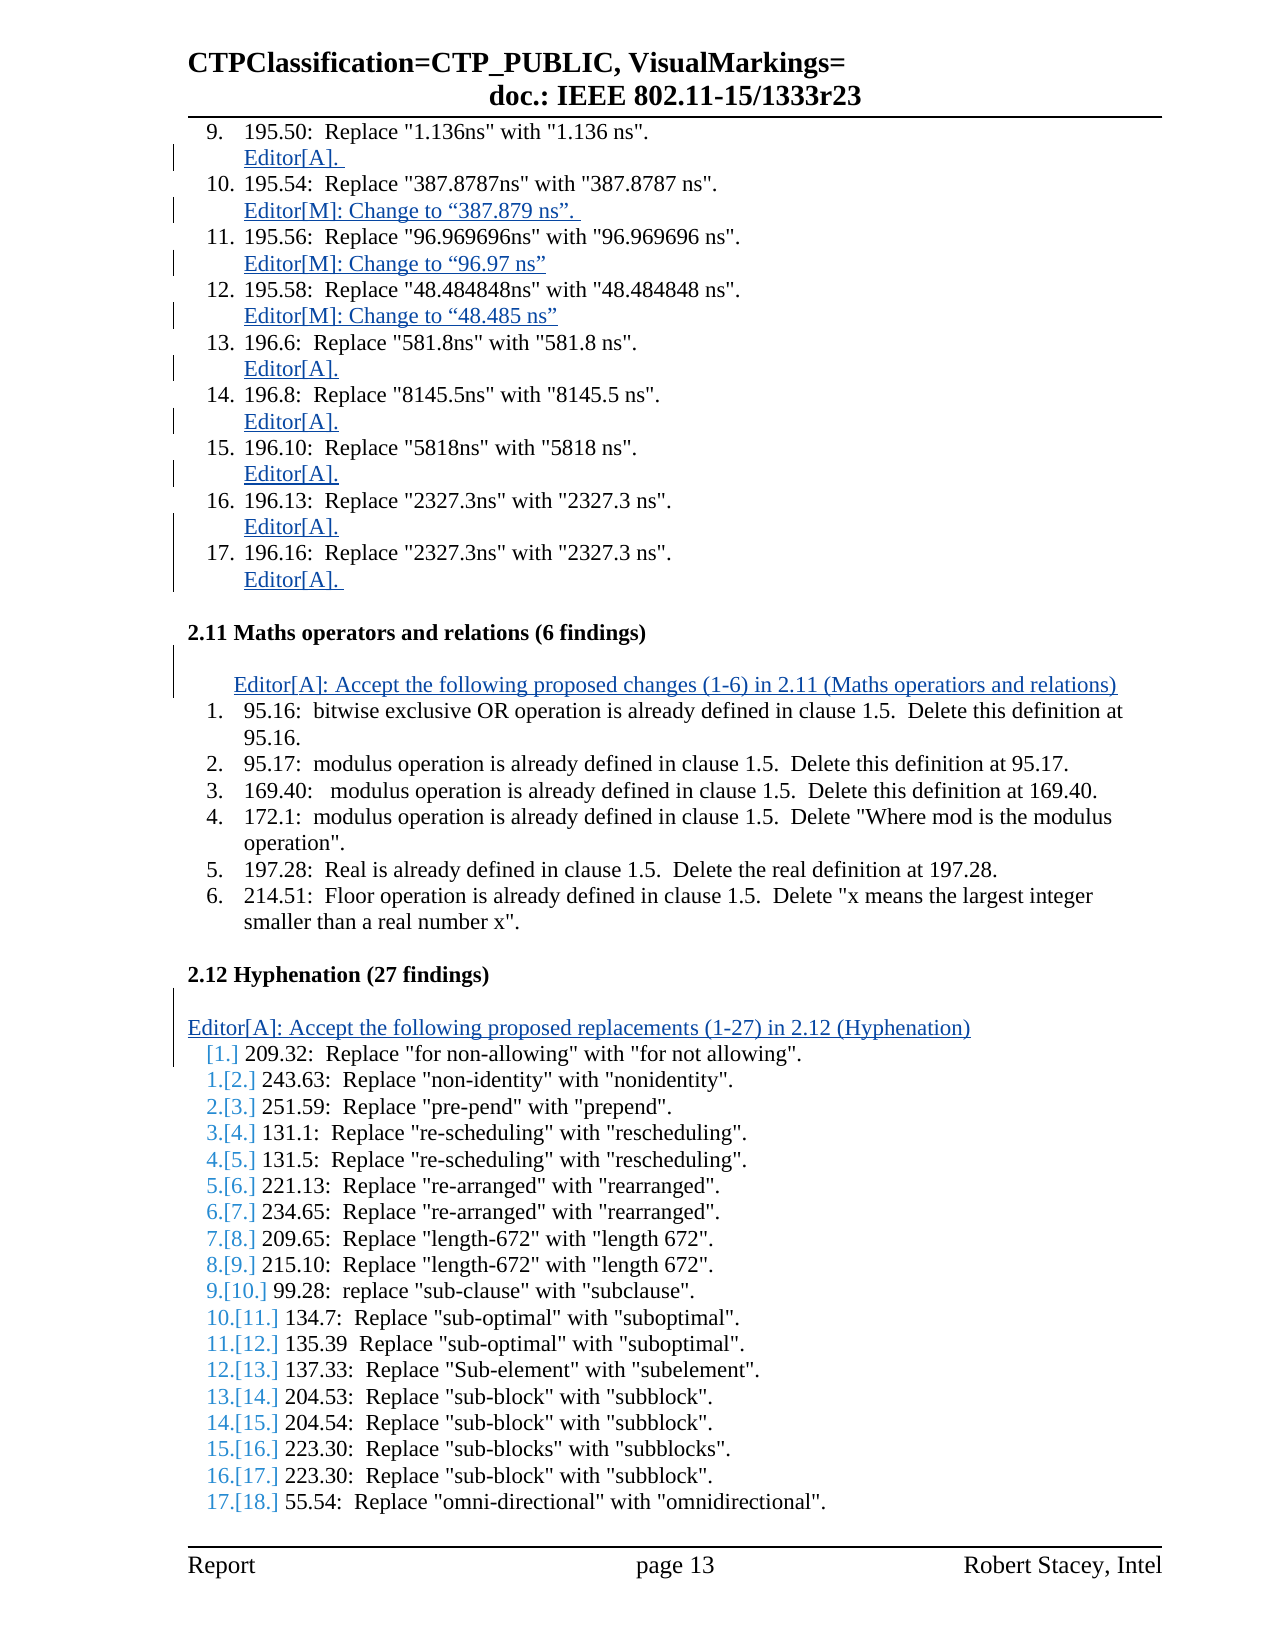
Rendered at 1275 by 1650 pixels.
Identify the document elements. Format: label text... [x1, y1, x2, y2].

list 195.54: Replace "387.8787ns" with "387.8787 ns". [206, 171, 1162, 197]
list 196.13: Replace "2327.3ns" with "2327.3 ns". [206, 487, 1162, 513]
list 204.54: Replace "sub-block" with "subblock". [206, 1409, 1162, 1436]
list 215.10: Replace "length-672" with "length 672". [206, 1251, 1162, 1277]
list 196.8: Replace "8145.5ns" with "8145.5 ns". [206, 381, 1162, 408]
list 131.5: Replace "re-scheduling" with "rescheduling". [206, 1146, 1162, 1172]
list 195.58: Replace "48.484848ns" with "48.484848 ns". [206, 276, 1162, 302]
list 234.65: Replace "re-arranged" with "rearranged". [206, 1198, 1162, 1225]
list 223.30: Replace "sub-block" with "subblock". [206, 1462, 1162, 1488]
list 195.56: Replace "96.969696ns" with "96.969696 ns". [206, 223, 1162, 249]
list 55.54: Replace "omni-directional" with "omnidirectional". [206, 1488, 1162, 1514]
text 2.11 Maths operators and relations (6 findings) [187, 618, 1162, 645]
list 95.17: modulus operation is already defined in clause 1.5. Delete this definition at 95.17. [206, 750, 1162, 777]
text 2.12 Hyphenation (27 findings) [187, 961, 1162, 987]
list 95.16: bitwise exclusive OR operation is already defined in clause 1.5. Delete this definition at 95.16. [206, 698, 1162, 750]
list 135.39 Replace "sub-optimal" with "suboptimal". [206, 1330, 1162, 1356]
list 223.30: Replace "sub-blocks" with "subblocks". [206, 1436, 1162, 1462]
list 204.53: Replace "sub-block" with "subblock". [206, 1383, 1162, 1409]
list 137.33: Replace "Sub-element" with "subelement". [206, 1356, 1162, 1383]
list 197.28: Real is already defined in clause 1.5. Delete the real definition at 197.28. [206, 856, 1162, 882]
list 172.1: modulus operation is already defined in clause 1.5. Delete "Where mod is the modulus operation". [206, 803, 1162, 856]
list 134.7: Replace "sub-optimal" with "suboptimal". [206, 1304, 1162, 1330]
list 196.16: Replace "2327.3ns" with "2327.3 ns". [206, 539, 1162, 566]
list 169.40: modulus operation is already defined in clause 1.5. Delete this definition at 169.40. [206, 777, 1162, 803]
list 243.63: Replace "non-identity" with "nonidentity". [206, 1067, 1162, 1093]
list 131.1: Replace "re-scheduling" with "rescheduling". [206, 1119, 1162, 1146]
list 99.28: replace "sub-clause" with "subclause". [206, 1277, 1162, 1304]
list 196.6: Replace "581.8ns" with "581.8 ns". [206, 329, 1162, 355]
list 221.13: Replace "re-arranged" with "rearranged". [206, 1172, 1162, 1198]
list 214.51: Floor operation is already defined in clause 1.5. Delete "x means the largest integer smaller than a real number x". [206, 882, 1162, 935]
list 195.50: Replace "1.136ns" with "1.136 ns". [206, 118, 1162, 144]
list 209.65: Replace "length-672" with "length 672". [206, 1225, 1162, 1251]
list 209.32: Replace "for non-allowing" with "for not allowing". [206, 1040, 1162, 1067]
list 196.10: Replace "5818ns" with "5818 ns". [206, 434, 1162, 460]
list 251.59: Replace "pre-pend" with "prepend". [206, 1093, 1162, 1119]
